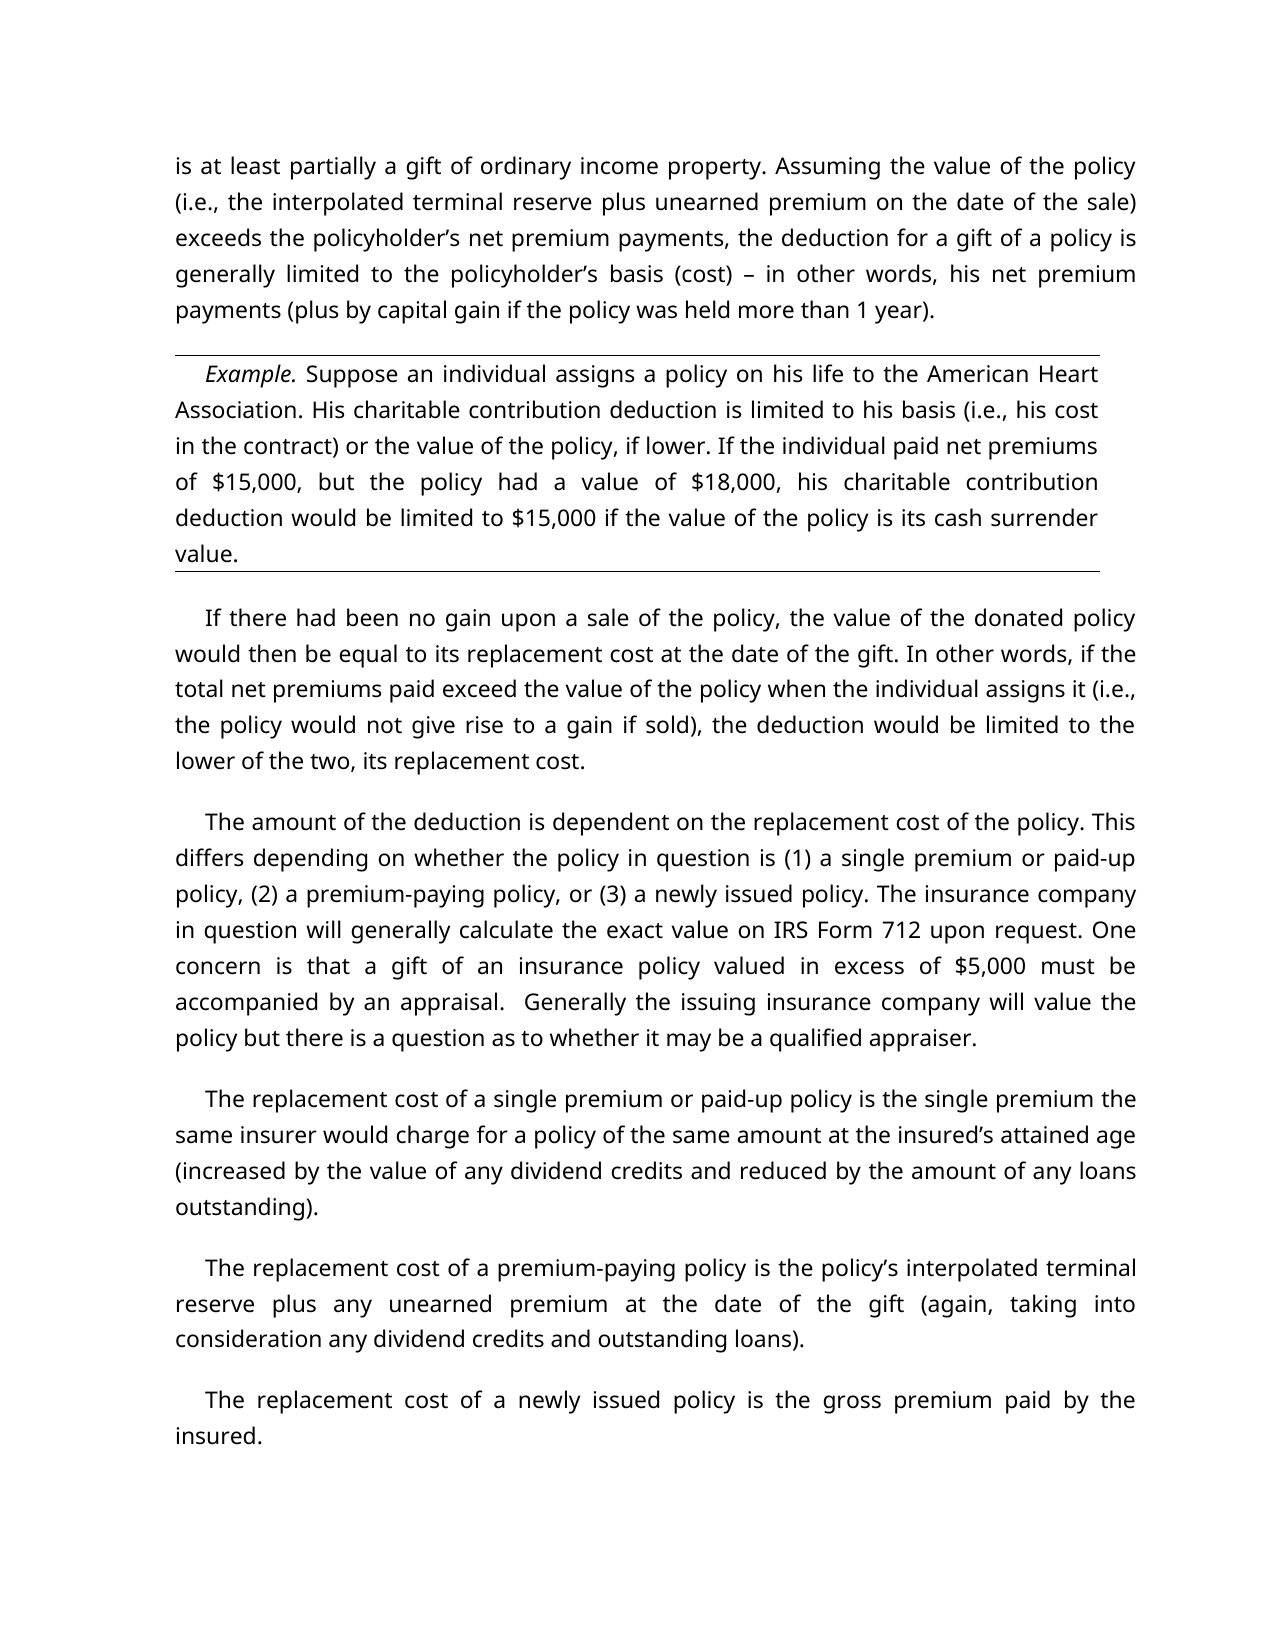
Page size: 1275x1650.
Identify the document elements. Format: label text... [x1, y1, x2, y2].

text The replacement cost of a newly issued policy is the gross premium paid by the insured. [175, 1384, 1138, 1452]
text The replacement cost of a premium-paying policy is the policy’s interpolated terminal reserve plus any unearned premium at the date of the gift (again, taking into consideration any dividend credits and outstanding loans). [175, 1252, 1138, 1355]
text If there had been no gain upon a sale of the policy, the value of the donated policy would then be equal to its replacement cost at the date of the gift. In other words, if the total net premiums paid exceed the value of the policy when the individual assigns it (i.e., the policy would not give rise to a gain if sold), the deduction would be limited to the lower of the two, its replacement cost. [175, 602, 1138, 777]
text The amount of the deduction is dependent on the replacement cost of the policy. This differs depending on whether the policy in question is (1) a single premium or paid-up policy, (2) a premium-paying policy, or (3) a newly issued policy. The insurance company in question will generally calculate the exact value on IRS Form 712 upon request. One concern is that a gift of an insurance policy valued in excess of $5,000 must be accompanied by an appraisal. Generally the issuing insurance company will value the policy but there is a question as to whether it may be a qualified appraiser. [175, 806, 1138, 1053]
text The replacement cost of a single premium or paid-up policy is the single premium the same insurer would charge for a policy of the same amount at the insured’s attained age (increased by the value of any dividend credits and reduced by the amount of any loans outstanding). [175, 1083, 1138, 1222]
text Example. Suppose an individual assigns a policy on his life to the American Heart Association. His charitable contribution deduction is limited to his basis (i.e., his cost in the contract) or the value of the policy, if lower. If the individual paid net premiums of $15,000, but the policy had a value of $18,000, his charitable contribution deduction would be limited to $15,000 if the value of the policy is its cash surrender value. [175, 356, 1100, 571]
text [175, 150, 1138, 325]
